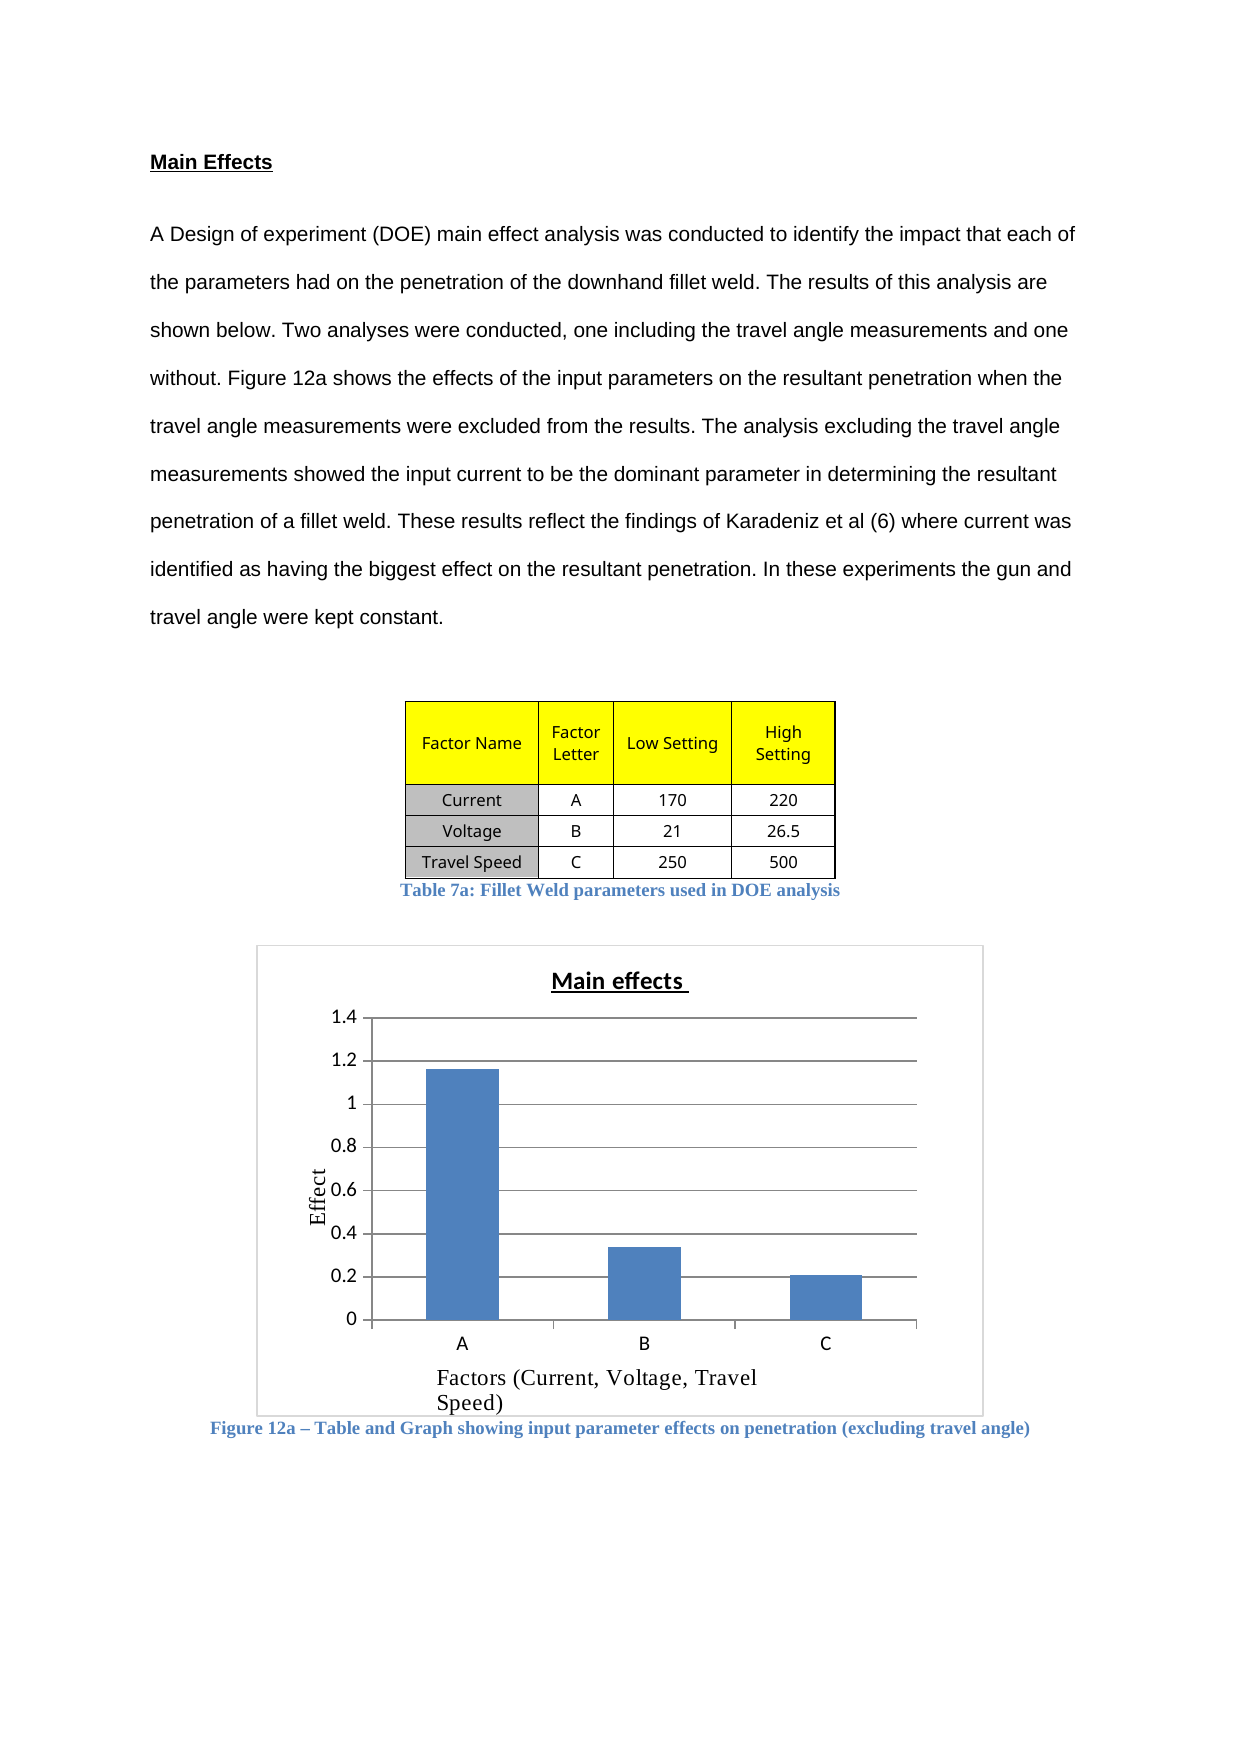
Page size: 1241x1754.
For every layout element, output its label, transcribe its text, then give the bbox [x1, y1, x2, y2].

table_cell A [539, 785, 613, 815]
table_cell 170 [614, 785, 731, 815]
table_cell Travel Speed [406, 847, 538, 877]
text Main Effects [150, 150, 1090, 174]
table_cell 21 [614, 816, 731, 846]
text Figure 12a – Table and Graph showing input parameter effects on penetration (excluding travel angle) [150, 1417, 1090, 1438]
table_cell 220 [732, 785, 834, 815]
table_cell Current [406, 785, 538, 815]
table_header High Setting [732, 702, 834, 784]
text Table 7a: Fillet Weld parameters used in DOE analysis [150, 878, 1090, 900]
text A Design of experiment (DOE) main effect analysis was conducted to identify the impact that each of the parameters had on the penetration of the downhand fillet weld. The results of this analysis are shown below. Two analyses were conducted, one including the travel angle measurements and one without. Figure 12a shows the effects of the input parameters on the resultant penetration when the travel angle measurements were excluded from the results. The analysis excluding the travel angle measurements showed the input current to be the dominant parameter in determining the resultant penetration of a fillet weld. These results reflect the findings of Karadeniz et al (6) where current was identified as having the biggest effect on the resultant penetration. In these experiments the gun and travel angle were kept constant. [150, 222, 1090, 629]
table_cell C [539, 847, 613, 877]
table_cell 250 [614, 847, 731, 877]
table_header Low Setting [614, 702, 731, 784]
table_cell B [539, 816, 613, 846]
table_cell 26.5 [732, 816, 834, 846]
table_cell Voltage [406, 816, 538, 846]
table_cell 500 [732, 847, 834, 877]
table_header Factor Name [406, 702, 538, 784]
table_header Factor Letter [539, 702, 613, 784]
